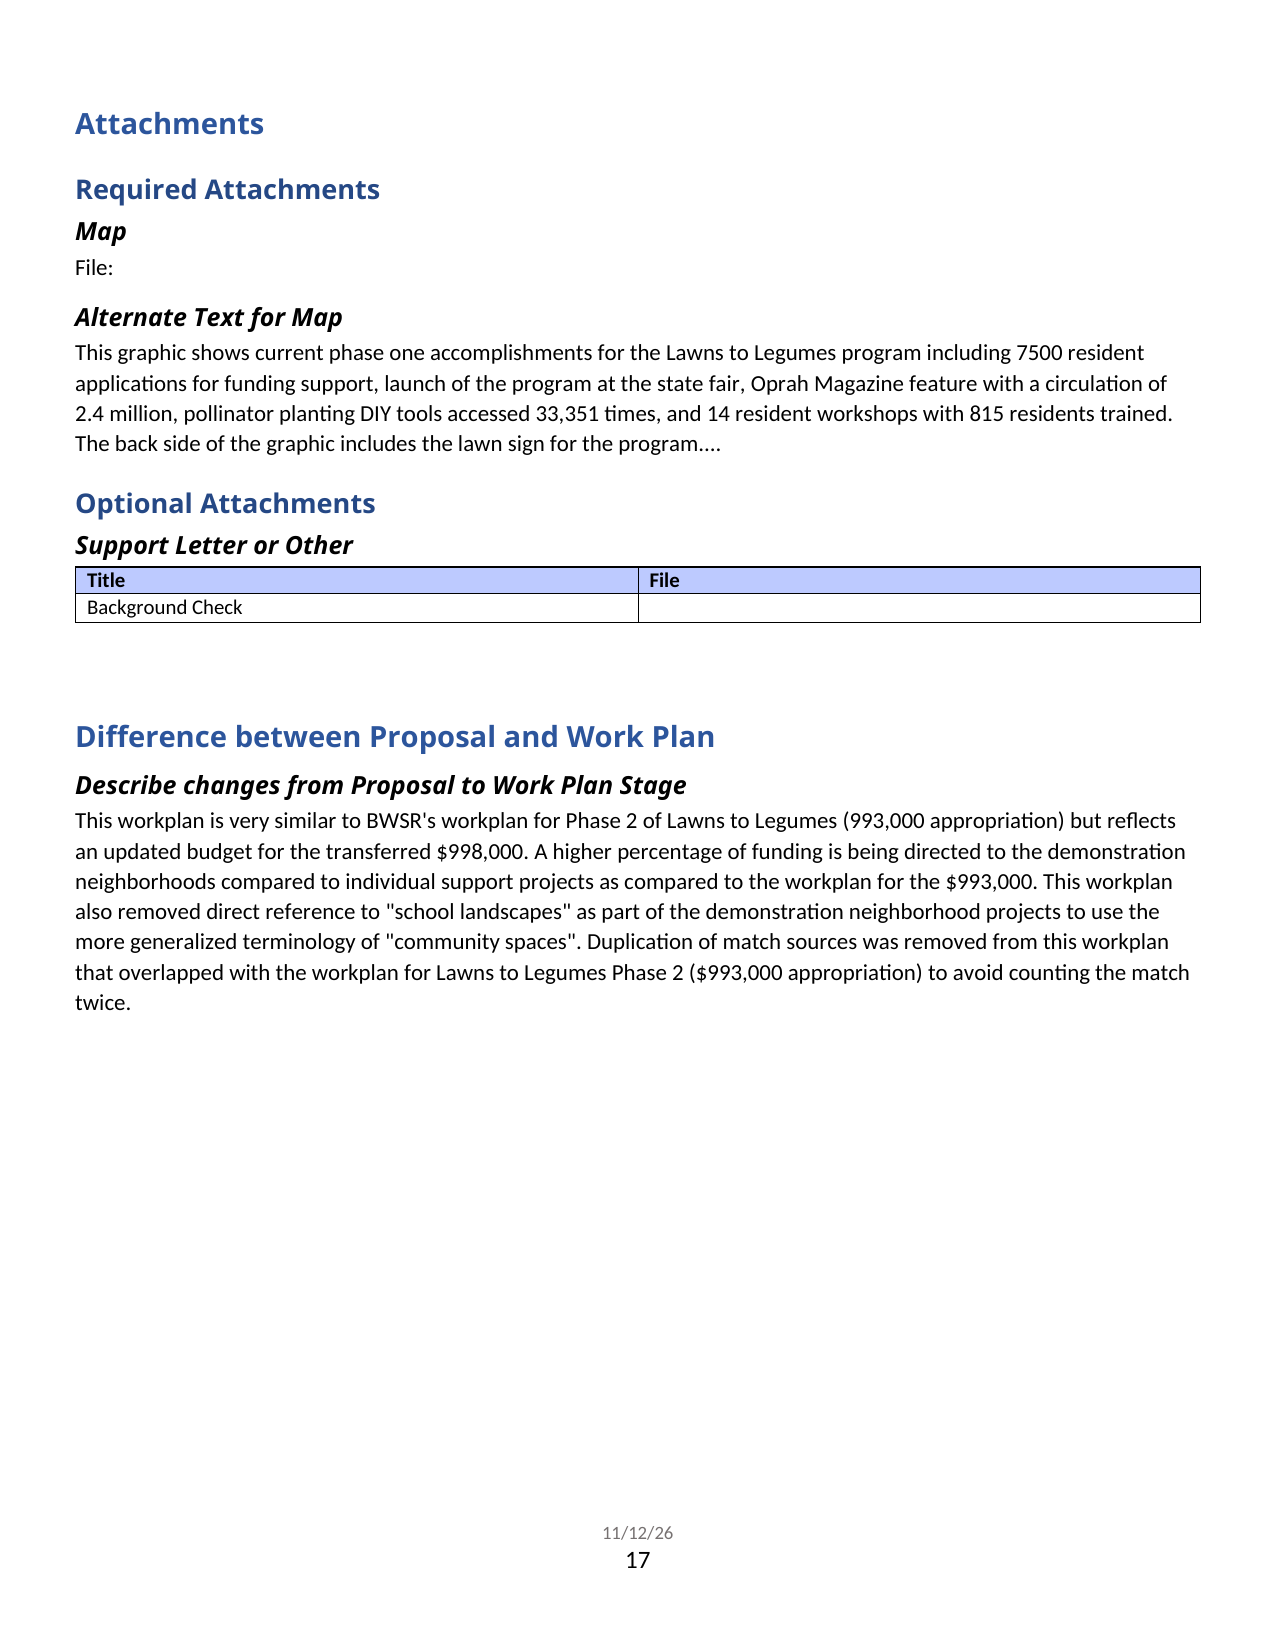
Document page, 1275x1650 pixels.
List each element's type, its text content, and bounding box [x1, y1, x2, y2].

subtitle Alternate Text for Map [75, 300, 1200, 334]
text File: [75, 253, 1200, 281]
table_cell [639, 594, 1200, 622]
table_cell Background Check [76, 594, 638, 622]
subtitle Difference between Proposal and Work Plan [75, 717, 1200, 756]
subtitle Attachments [75, 103, 1200, 143]
subtitle Map [75, 214, 1200, 248]
text This graphic shows current phase one accomplishments for the Lawns to Legumes program including 7500 resident applications for funding support, launch of the program at the state fair, Oprah Magazine feature with a circulation of 2.4 million, pollinator planting DIY tools accessed 33,351 times, and 14 resident workshops with 815 residents trained. The back side of the graphic includes the lawn sign for the program.... [75, 338, 1200, 457]
table_header Title [76, 568, 638, 593]
subtitle Optional Attachments [75, 484, 1200, 521]
subtitle Support Letter or Other [75, 527, 1200, 562]
text This workplan is very similar to BWSR's workplan for Phase 2 of Lawns to Legumes (993,000 appropriation) but reflects an updated budget for the transferred $998,000. A higher percentage of funding is being directed to the demonstration neighborhoods compared to individual support projects as compared to the workplan for the $993,000. This workplan also removed direct reference to "school landscapes" as part of the demonstration neighborhood projects to use the more generalized terminology of "community spaces". Duplication of match sources was removed from this workplan that overlapped with the workplan for Lawns to Legumes Phase 2 ($993,000 appropriation) to avoid counting the match twice. [75, 807, 1200, 1016]
table_header File [639, 568, 1200, 593]
subtitle Describe changes from Proposal to Work Plan Stage [75, 768, 1200, 802]
subtitle Required Attachments [75, 171, 1200, 208]
